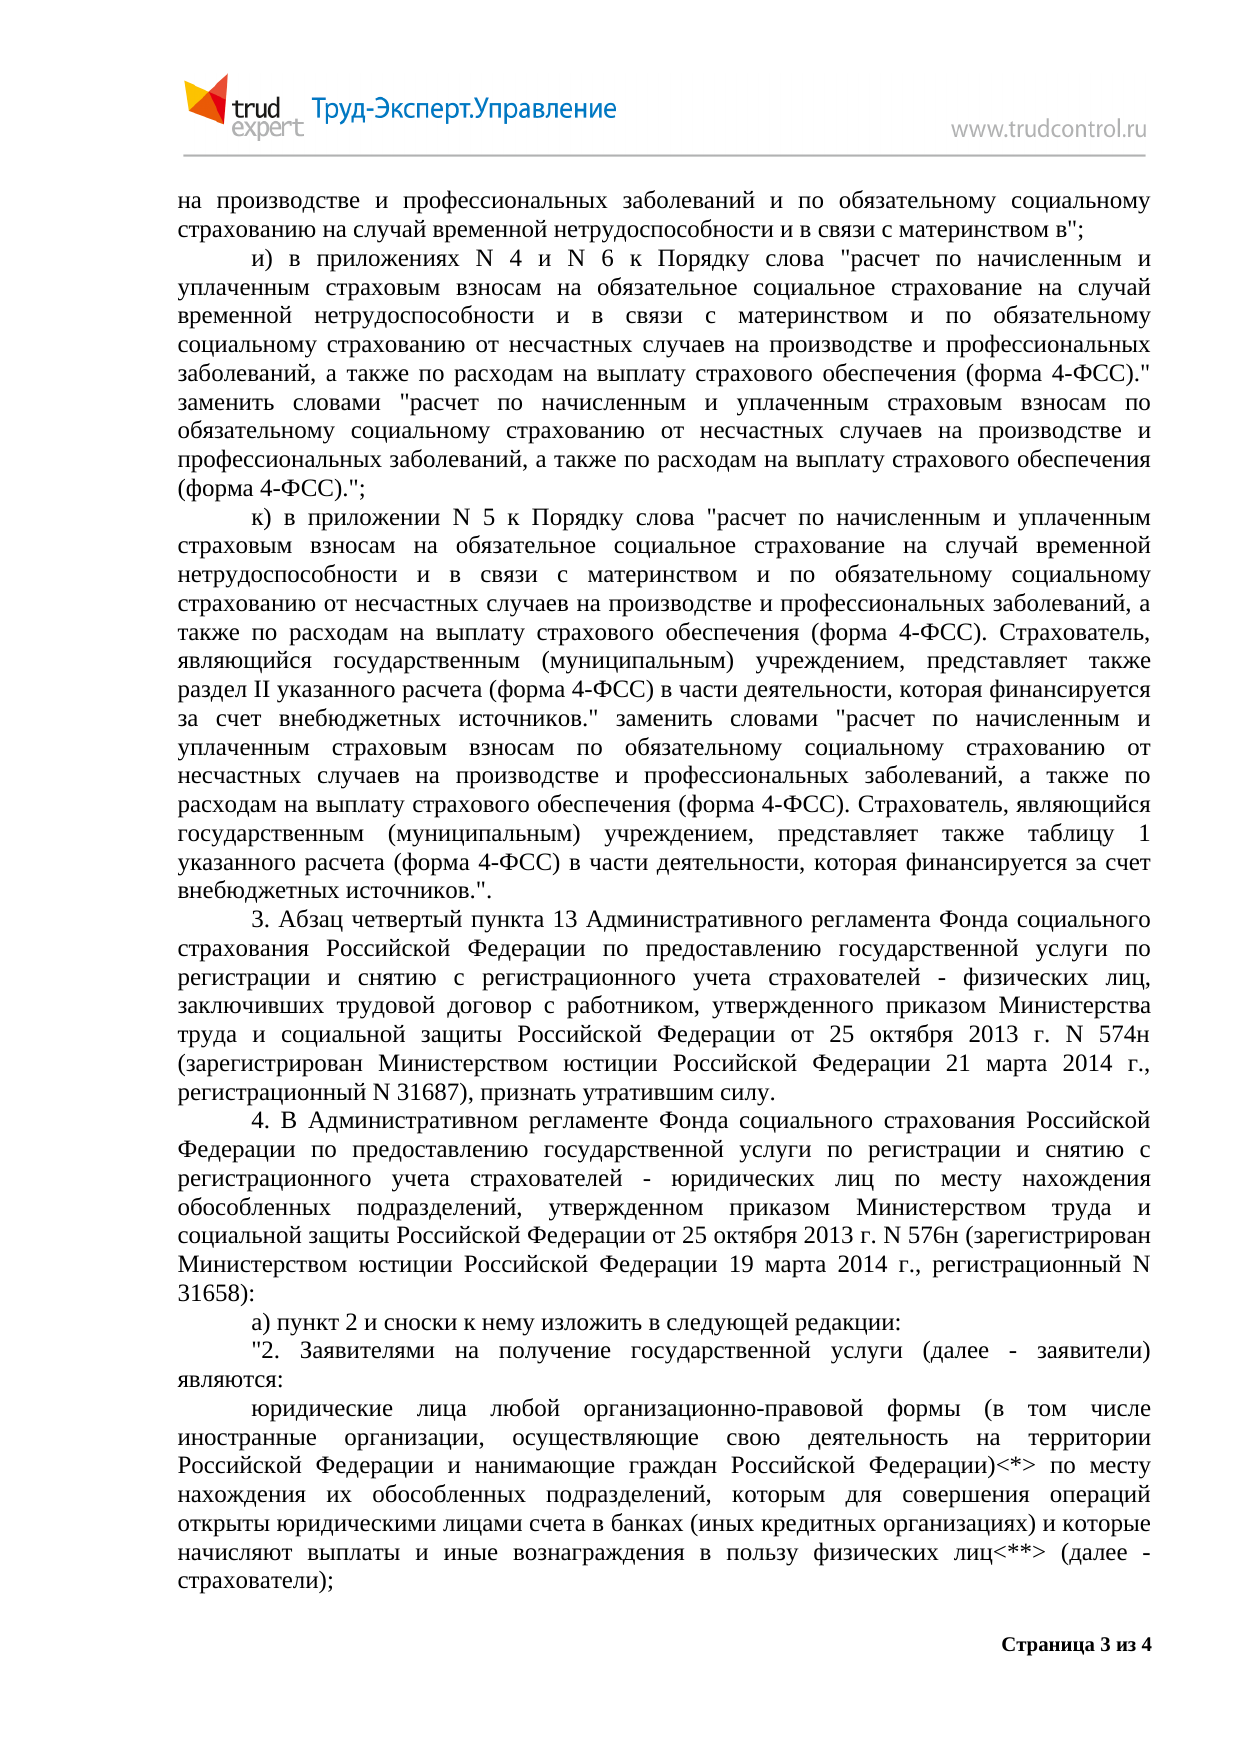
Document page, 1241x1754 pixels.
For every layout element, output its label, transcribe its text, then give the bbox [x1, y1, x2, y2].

text юридические лица любой организационно-правовой формы (в том числе иностранные организации, осуществляющие свою деятельность на территории Российской Федерации и нанимающие граждан Российской Федерации)<*> по месту нахождения их обособленных подразделений, которым для совершения операций открыты юридическими лицами счета в банках (иных кредитных организациях) и которые начисляют выплаты и иные вознаграждения в пользу физических лиц<**> (далее - страхователи); [177, 1393, 1152, 1594]
text к) в приложении N 5 к Порядку слова "расчет по начисленным и уплаченным страховым взносам на обязательное социальное страхование на случай временной нетрудоспособности и в связи с материнством и по обязательному социальному страхованию от несчастных случаев на производстве и профессиональных заболеваний, а также по расходам на выплату страхового обеспечения (форма 4-ФСС). Страхователь, являющийся государственным (муниципальным) учреждением, представляет также раздел II указанного расчета (форма 4-ФСС) в части деятельности, которая финансируется за счет внебюджетных источников." заменить словами "расчет по начисленным и уплаченным страховым взносам по обязательному социальному страхованию от несчастных случаев на производстве и профессиональных заболеваний, а также по расходам на выплату страхового обеспечения (форма 4-ФСС). Страхователь, являющийся государственным (муниципальным) учреждением, представляет также таблицу 1 указанного расчета (форма 4-ФСС) в части деятельности, которая финансируется за счет внебюджетных источников.". [177, 502, 1152, 904]
text 4. В Административном регламенте Фонда социального страхования Российской Федерации по предоставлению государственной услуги по регистрации и снятию с регистрационного учета страхователей - юридических лиц по месту нахождения обособленных подразделений, утвержденном приказом Министерством труда и социальной защиты Российской Федерации от 25 октября 2013 г. N 576н (зарегистрирован Министерством юстиции Российской Федерации 19 марта 2014 г., регистрационный N 31658): [177, 1105, 1152, 1307]
picture [183, 73, 1146, 157]
text и) в приложениях N 4 и N 6 к Порядку слова "расчет по начисленным и уплаченным страховым взносам на обязательное социальное страхование на случай временной нетрудоспособности и в связи с материнством и по обязательному социальному страхованию от несчастных случаев на производстве и профессиональных заболеваний, а также по расходам на выплату страхового обеспечения (форма 4-ФСС)." заменить словами "расчет по начисленным и уплаченным страховым взносам по обязательному социальному страхованию от несчастных случаев на производстве и профессиональных заболеваний, а также по расходам на выплату страхового обеспечения (форма 4-ФСС)."; [177, 243, 1152, 502]
text "2. Заявителями на получение государственной услуги (далее - заявители) являются: [177, 1335, 1152, 1393]
text 3. Абзац четвертый пункта 13 Административного регламента Фонда социального страхования Российской Федерации по предоставлению государственной услуги по регистрации и снятию с регистрационного учета страхователей - физических лиц, заключивших трудовой договор с работником, утвержденного приказом Министерства труда и социальной защиты Российской Федерации от 25 октября 2013 г. N 574н (зарегистрирован Министерством юстиции Российской Федерации 21 марта 2014 г., регистрационный N 31687), признать утратившим силу. [177, 904, 1152, 1105]
text а) пункт 2 и сноски к нему изложить в следующей редакции: [177, 1307, 1152, 1335]
